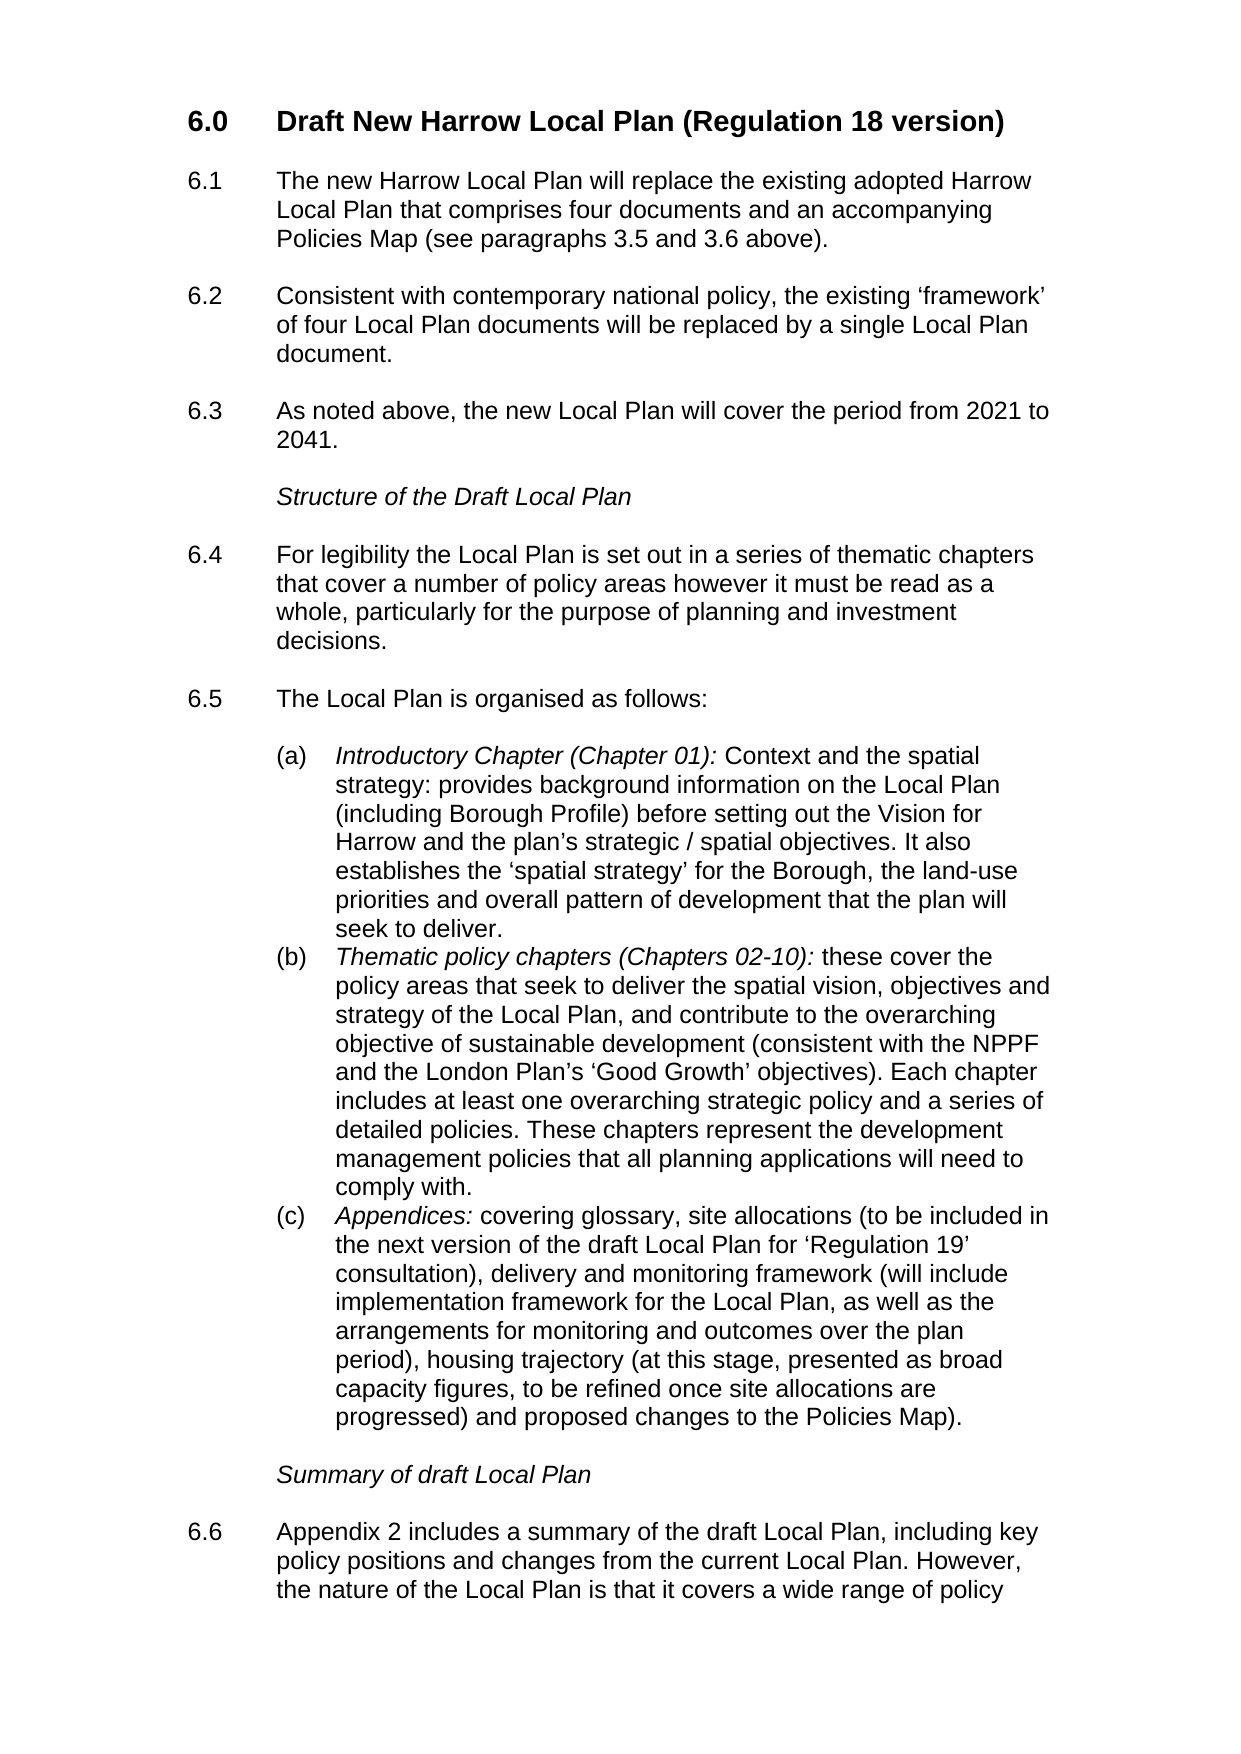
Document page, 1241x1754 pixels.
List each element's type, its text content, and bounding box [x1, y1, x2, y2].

text 6.5 The Local Plan is organised as follows: [187, 683, 1053, 712]
text 6.1 The new Harrow Local Plan will replace the existing adopted Harrow Local Plan that comprises four documents and an accompanying Policies Map (see paragraphs 3.5 and 3.6 above). [187, 166, 1053, 252]
text (b) Thematic policy chapters (Chapters 02-10): these cover the policy areas that seek to deliver the spatial vision, objectives and strategy of the Local Plan, and contribute to the overarching objective of sustainable development (consistent with the NPPF and the London Plan’s ‘Good Growth’ objectives). Each chapter includes at least one overarching strategic policy and a series of detailed policies. These chapters represent the development management policies that all planning applications will need to comply with. [276, 942, 1053, 1201]
text (c) Appendices: covering glossary, site allocations (to be included in the next version of the draft Local Plan for ‘Regulation 19’ consultation), delivery and monitoring framework (will include implementation framework for the Local Plan, as well as the arrangements for monitoring and outcomes over the plan period), housing trajectory (at this stage, presented as broad capacity figures, to be refined once site allocations are progressed) and proposed changes to the Policies Map). [276, 1201, 1053, 1431]
text Summary of draft Local Plan [276, 1460, 1053, 1488]
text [187, 1517, 1053, 1603]
text 6.2 Consistent with contemporary national policy, the existing ‘framework’ of four Local Plan documents will be replaced by a single Local Plan document. [187, 281, 1053, 367]
text 6.3 As noted above, the new Local Plan will cover the period from 2021 to 2041. [187, 396, 1053, 453]
text (a) Introductory Chapter (Chapter 01): Context and the spatial strategy: provides background information on the Local Plan (including Borough Profile) before setting out the Vision for Harrow and the plan’s strategic / spatial objectives. It also establishes the ‘spatial strategy’ for the Borough, the land-use priorities and overall pattern of development that the plan will seek to deliver. [276, 741, 1053, 942]
text 6.4 For legibility the Local Plan is set out in a series of thematic chapters that cover a number of policy areas however it must be read as a whole, particularly for the purpose of planning and investment decisions. [187, 540, 1053, 655]
subtitle 6.0 Draft New Harrow Local Plan (Regulation 18 version) [187, 104, 1053, 137]
text Structure of the Draft Local Plan [276, 482, 1053, 511]
